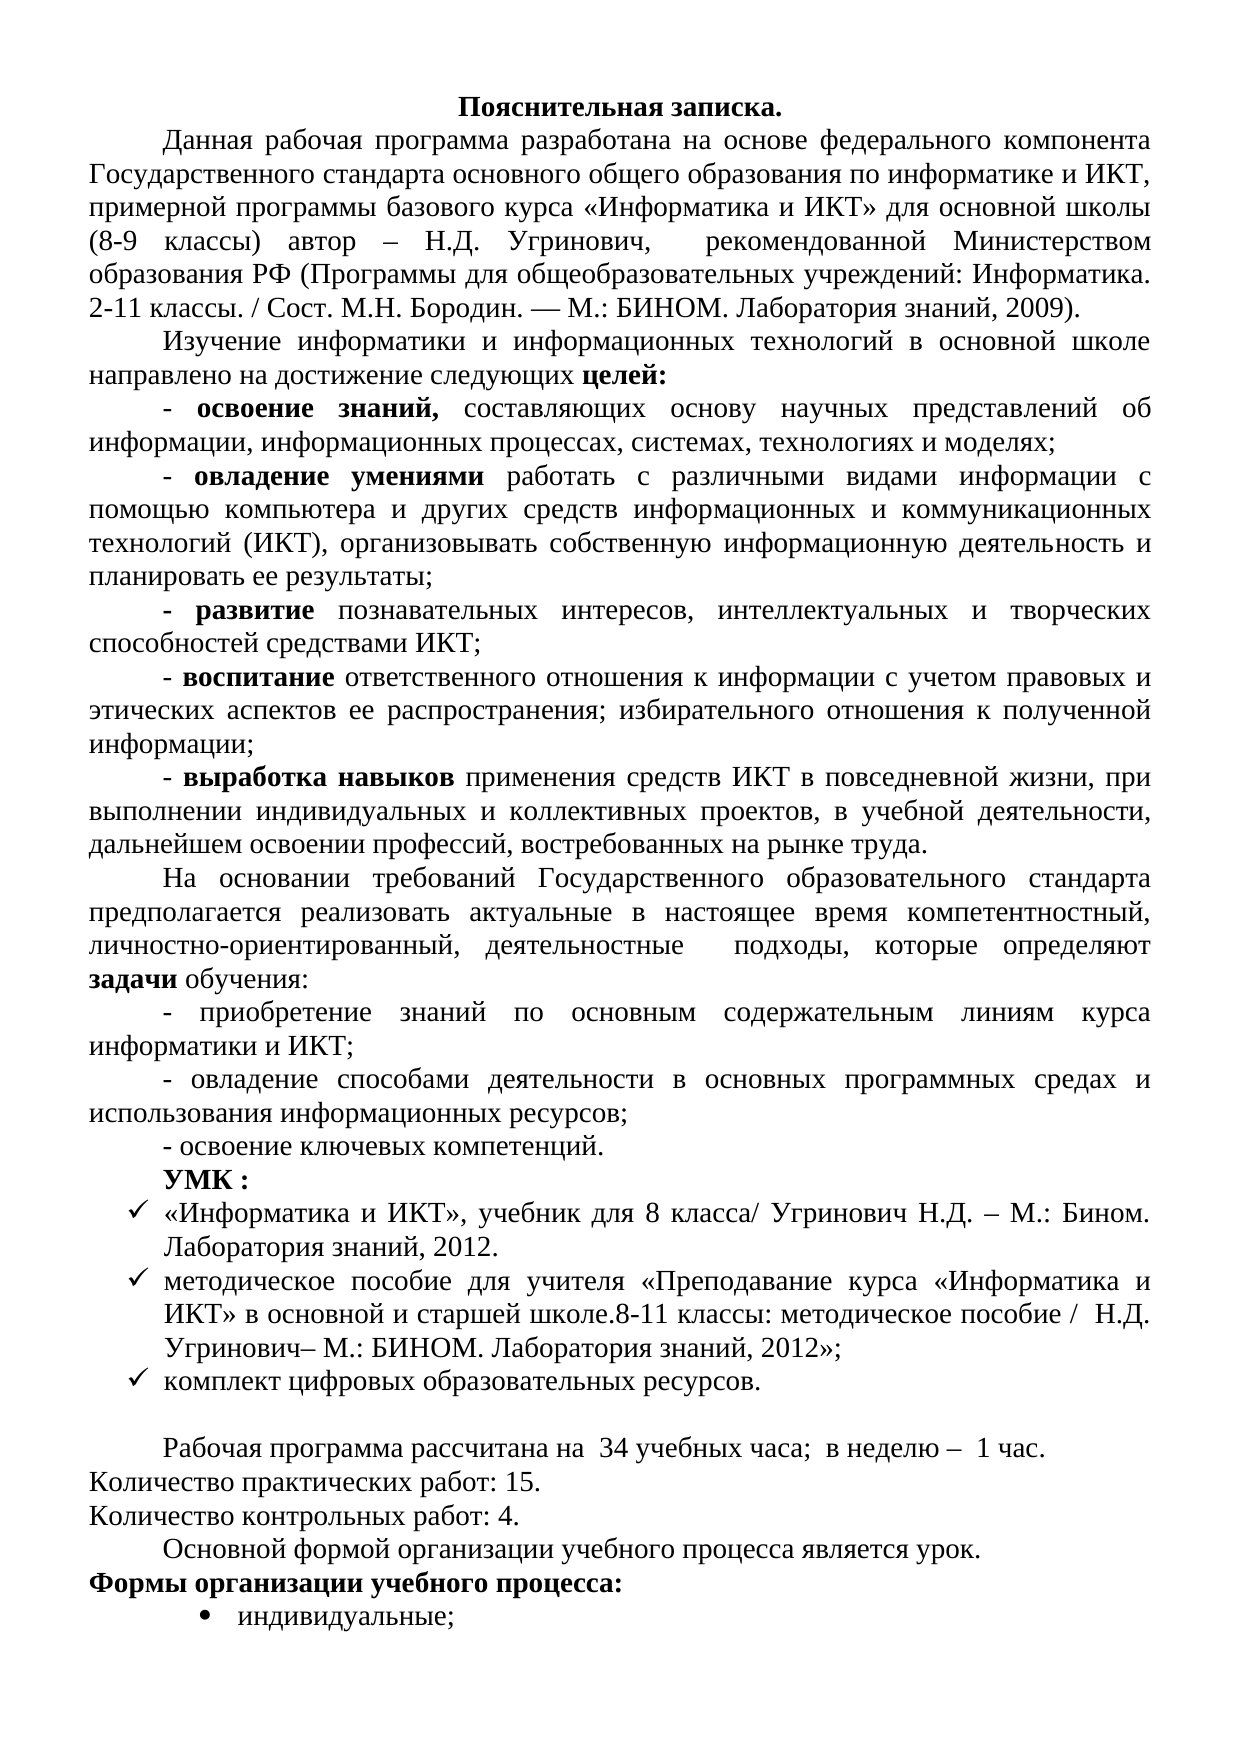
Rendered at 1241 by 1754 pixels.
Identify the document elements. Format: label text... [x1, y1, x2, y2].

text - приобретение знаний по основным содержательным линиям курса информатики и ИКТ; [89, 994, 1152, 1061]
text На основании требований Государственного образовательного стандарта предполагается реализовать актуальные в настоящее время компетентностный, личностно-ориентированный, деятельностные подходы, которые определяют задачи обучения: [89, 860, 1152, 994]
text - выработка навыков применения средств ИКТ в повседневной жизни, при выполнении индивидуальных и коллективных проектов, в учебной деятельности, дальнейшем освоении профессий, востребованных на рынке труда. [89, 759, 1152, 860]
text - овладение умениями работать с различными видами информации с помощью компьютера и других средств информационных и коммуникационных технологий (ИКТ), организовывать собственную информационную деятельность и планировать ее результаты; [89, 458, 1152, 592]
text Формы организации учебного процесса: [89, 1565, 1152, 1598]
text Количество контрольных работ: 4. [89, 1498, 1152, 1531]
list Основной формой организации учебного процесса является урок. [89, 1531, 1152, 1565]
text - воспитание ответственного отношения к информации с учетом правовых и этических аспектов ее распространения; избирательного отношения к полученной информации; [89, 659, 1152, 759]
list «Информатика и ИКТ», учебник для 8 класса/ Угринович Н.Д. – М.: Бином. Лаборатория знаний, 2012. [126, 1196, 1152, 1263]
list комплект цифровых образовательных ресурсов. [126, 1363, 1152, 1397]
text Пояснительная записка. [89, 89, 1152, 122]
text - овладение способами деятельности в основных программных средах и использования информационных ресурсов; [89, 1061, 1152, 1128]
text - развитие познавательных интересов, интеллектуальных и творческих способностей средствами ИКТ; [89, 592, 1152, 659]
text Данная рабочая программа разработана на основе федерального компонента Государственного стандарта основного общего образования по информатике и ИКТ, примерной программы базового курса «Информатика и ИКТ» для основной школы (8-9 классы) автор – Н.Д. Угринович, рекомендованной Министерством образования РФ (Программы для общеобразовательных учреждений: Информатика. 2-11 классы. / Сост. М.Н. Бородин. –– М.: БИНОМ. Лаборатория знаний, 2009). [89, 122, 1152, 323]
list индивидуальные; [200, 1598, 1152, 1632]
list методическое пособие для учителя «Преподавание курса «Информатика и ИКТ» в основной и старшей школе.8-11 классы: методическое пособие / Н.Д. Угринович– М.: БИНОМ. Лаборатория знаний, 2012»; [126, 1263, 1152, 1363]
text - освоение ключевых компетенций. [89, 1128, 1152, 1162]
text Количество практических работ: 15. [89, 1464, 1152, 1498]
text Изучение информатики и информационных технологий в основной школе направлено на достижение следующих целей: [89, 323, 1152, 391]
text - освоение знаний, составляющих основу научных представлений об информации, информационных процессах, системах, технологиях и моделях; [89, 391, 1152, 458]
text УМК : [89, 1162, 1152, 1196]
text Рабочая программа рассчитана на 34 учебных часа; в неделю – 1 час. [89, 1431, 1152, 1464]
